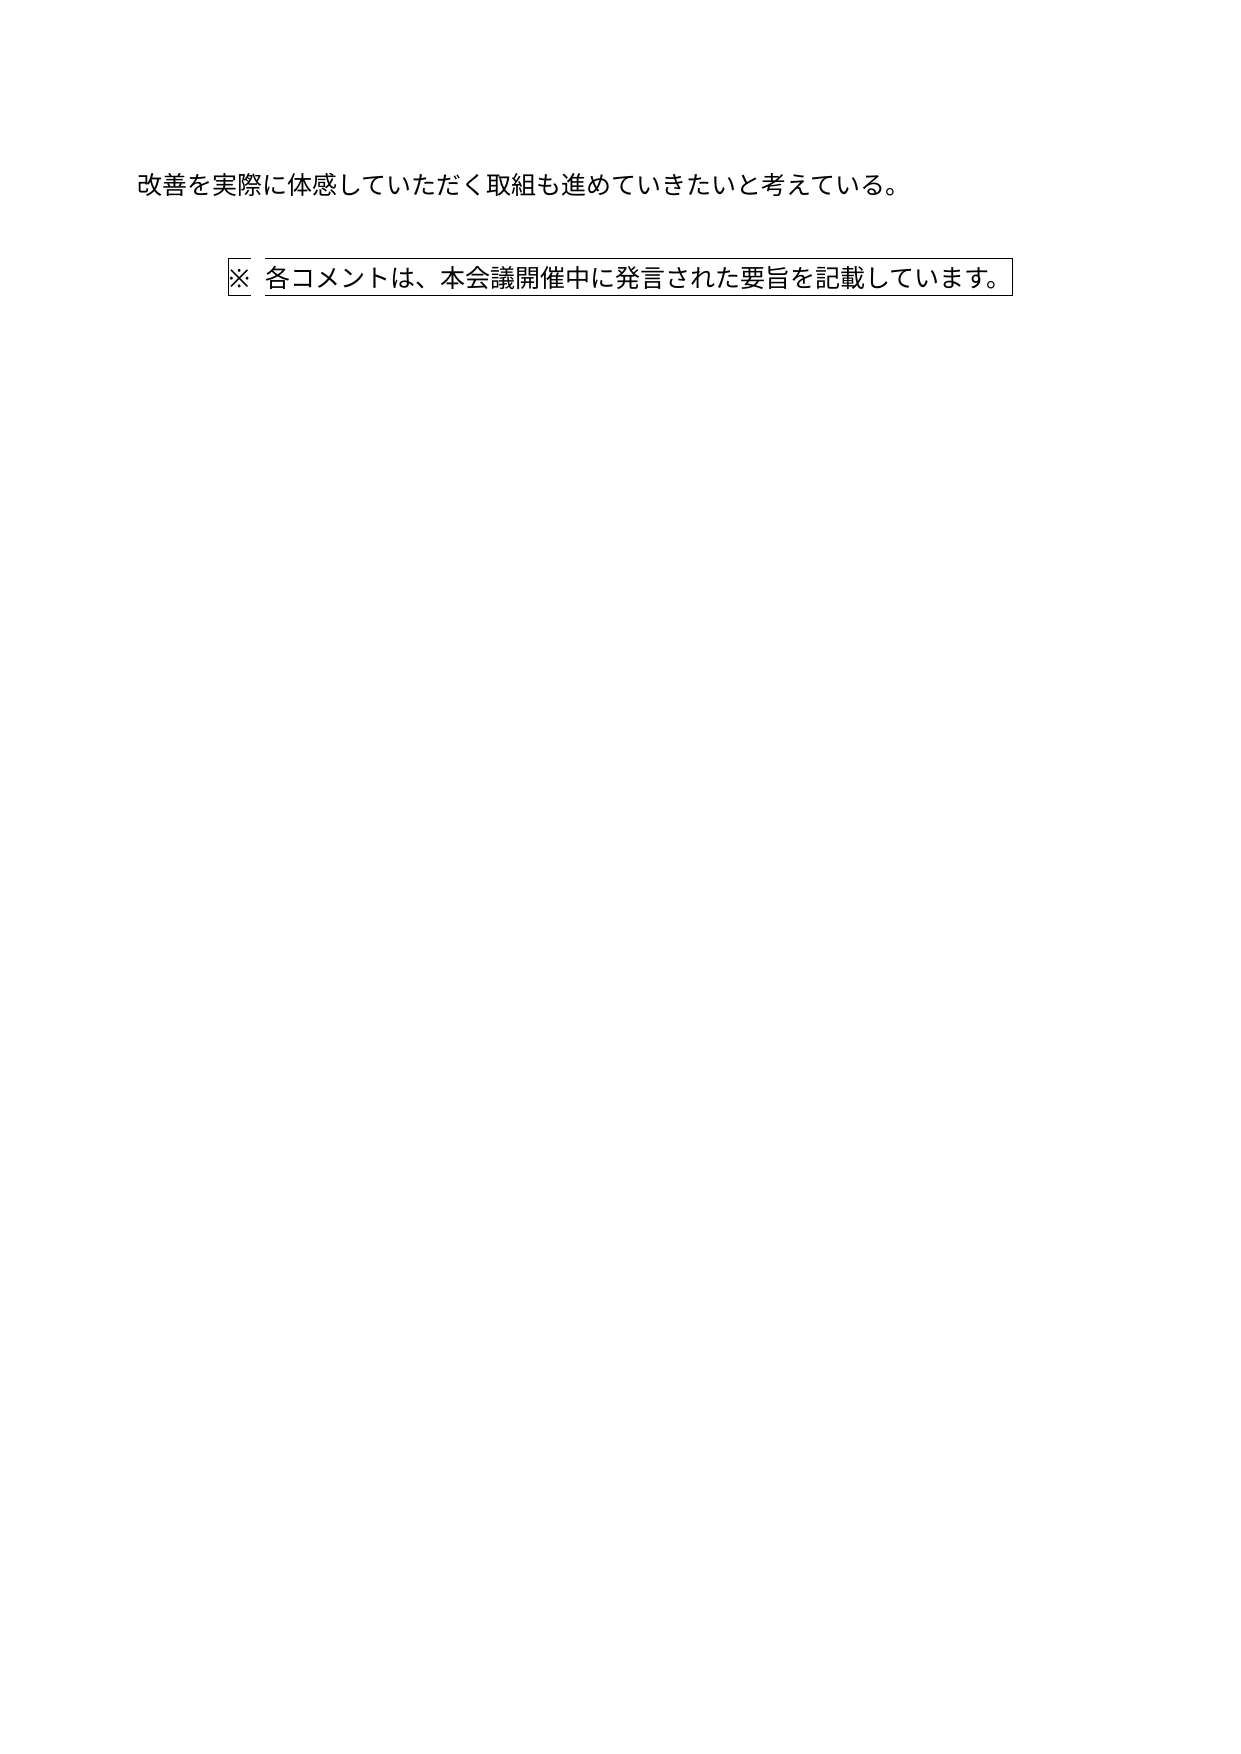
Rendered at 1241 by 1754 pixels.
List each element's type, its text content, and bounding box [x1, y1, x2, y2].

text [112, 164, 1128, 202]
list 各コメントは、本会議開催中に発言された要旨を記載しています。 [112, 239, 1128, 314]
